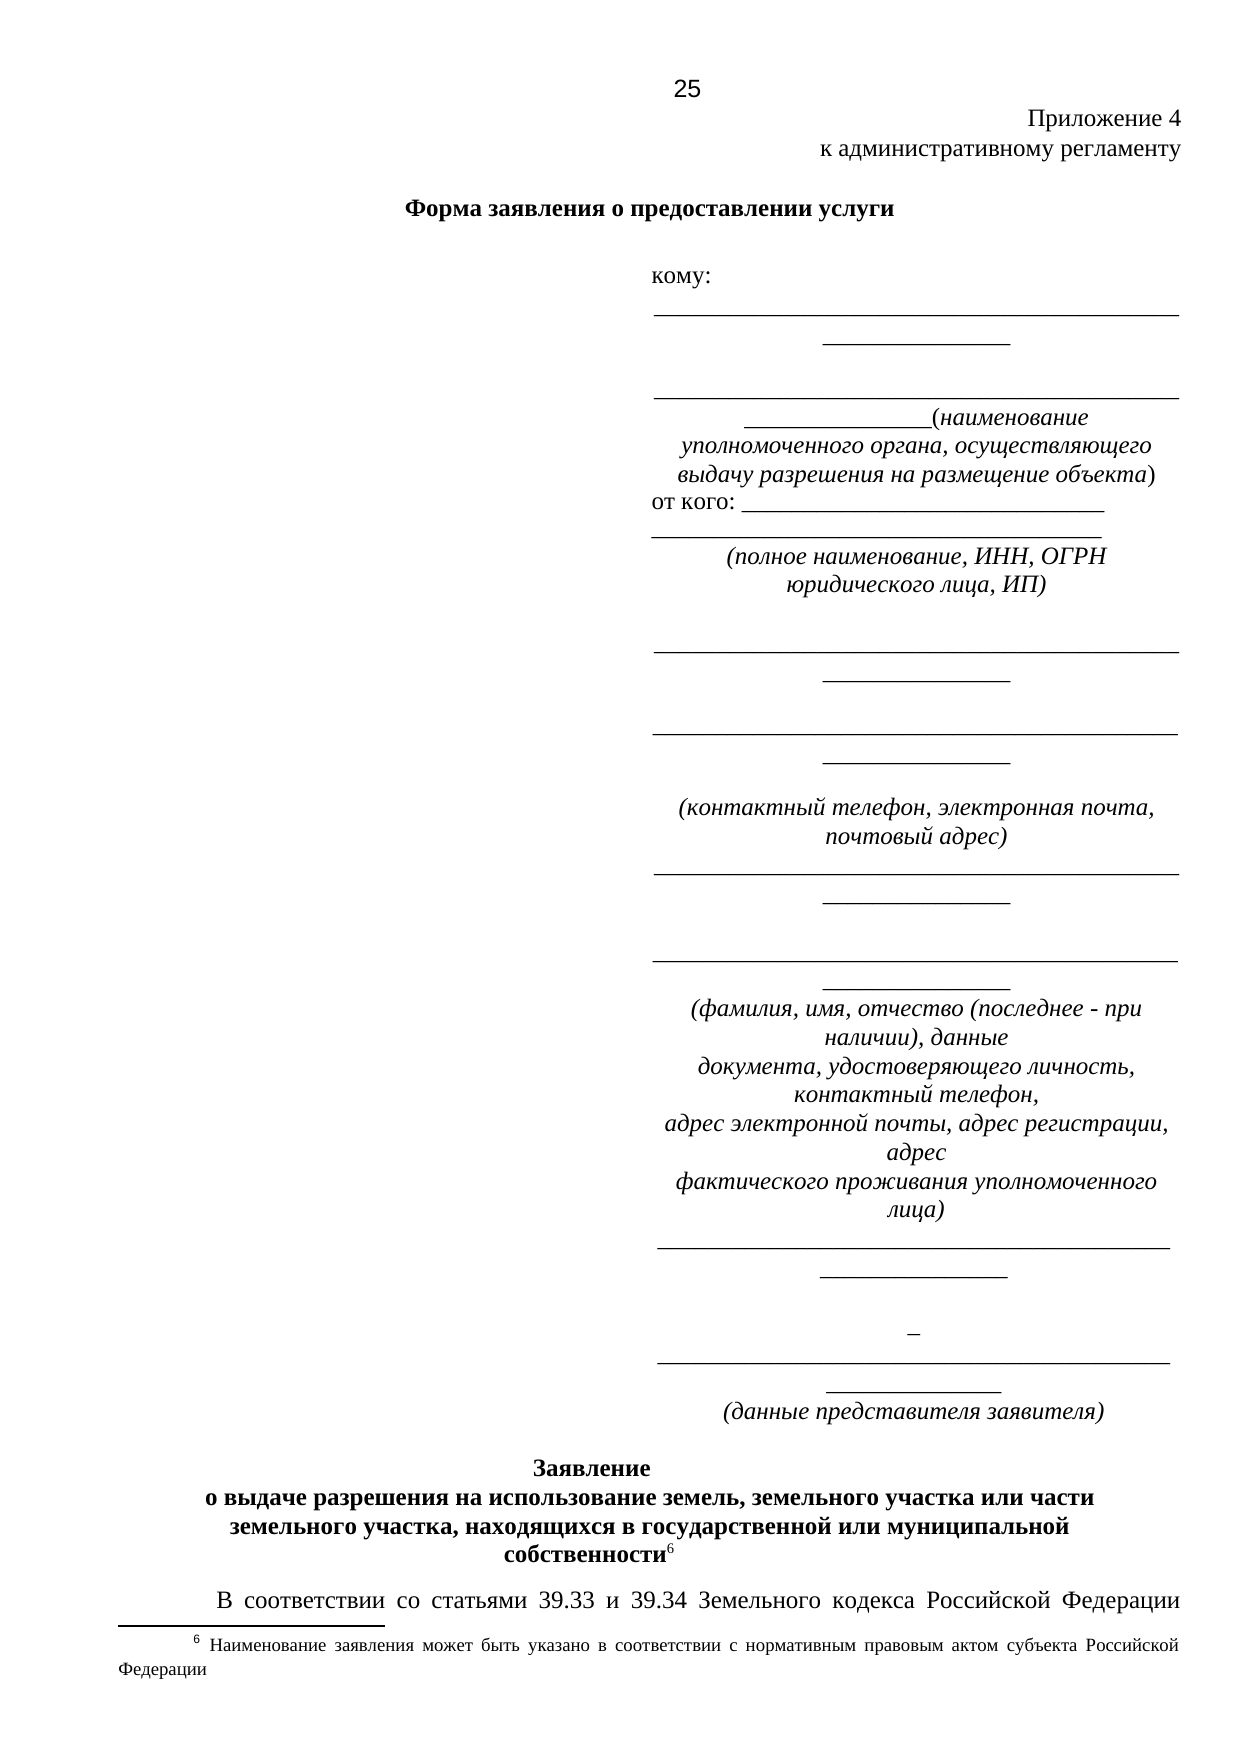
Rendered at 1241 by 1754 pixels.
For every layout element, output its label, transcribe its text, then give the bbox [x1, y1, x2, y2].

text _________________________________________________________ [651, 627, 1181, 684]
text (полное наименование, ИНН, ОГРН юридического лица, ИП) [651, 541, 1181, 598]
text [118, 1585, 1181, 1614]
text к административному регламенту [716, 133, 1181, 161]
text _________________________________________________________ [651, 849, 1181, 907]
text (контактный телефон, электронная почта, почтовый адрес) [651, 792, 1181, 849]
text собственности [503, 1539, 1181, 1568]
text Форма заявления о предоставлении услуги [118, 193, 1181, 222]
text ________________________________________________________ [651, 1309, 1176, 1396]
text Заявление [533, 1453, 1181, 1482]
text от кого: _____________________________ [651, 488, 1181, 514]
text кому: [651, 261, 1181, 289]
text Приложение 4 [716, 103, 1181, 131]
text _________________________________________________________ [651, 291, 1181, 348]
text _________________________________________________________ [651, 709, 1181, 767]
text _________________________________________________________(наименование уполномоченного органа, осуществляющего выдачу разрешения на размещение объекта) [651, 373, 1181, 488]
text (данные представителя заявителя) [651, 1396, 1176, 1424]
text ____________________________________ [651, 514, 1181, 541]
text о выдаче разрешения на использование земель, земельного участка или части земельного участка, находящихся в государственной или муниципальной [118, 1482, 1181, 1539]
text _________________________________________________________ [651, 936, 1181, 993]
text (фамилия, имя, отчество (последнее - при наличии), данные документа, удостоверяющего личность, контактный телефон, адрес электронной почты, адрес регистрации, адрес фактического проживания уполномоченного лица) [651, 993, 1181, 1223]
text ________________________________________________________ [651, 1223, 1176, 1281]
